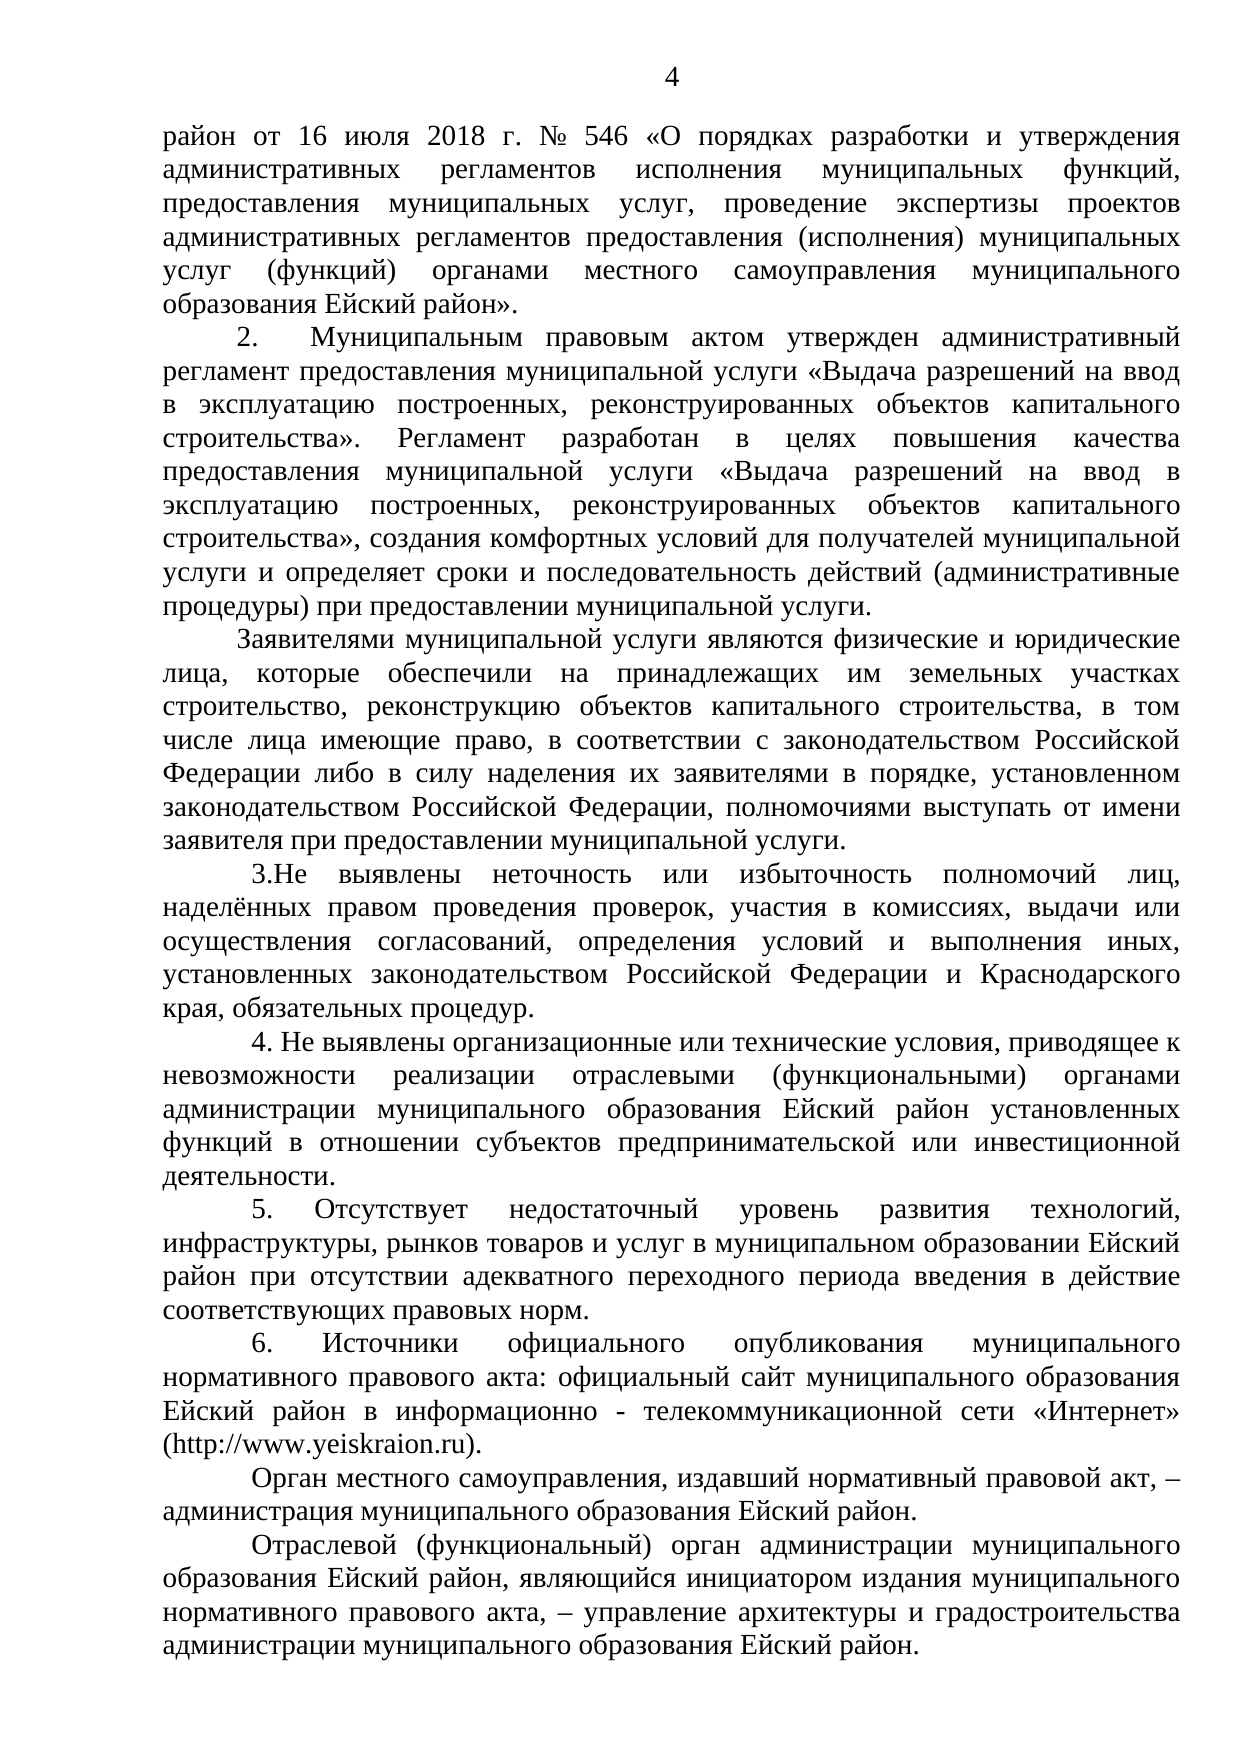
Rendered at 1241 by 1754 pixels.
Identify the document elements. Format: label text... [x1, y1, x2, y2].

list Орган местного самоуправления, издавший нормативный правовой акт, – администрация муниципального образования Ейский район. [162, 1460, 1181, 1527]
list 6. Источники официального опубликования муниципального нормативного правового акта: официальный сайт муниципального образования Ейский район в информационно - телекоммуникационной сети «Интернет» (http://www.yeiskraion.ru). [162, 1326, 1181, 1460]
list Заявителями муниципальной услуги являются физические и юридические лица, которые обеспечили на принадлежащих им земельных участках строительство, реконструкцию объектов капитального строительства, в том числе лица имеющие право, в соответствии с законодательством Российской Федерации либо в силу наделения их заявителями в порядке, установленном законодательством Российской Федерации, полномочиями выступать от имени заявителя при предоставлении муниципальной услуги. [162, 621, 1181, 856]
list Муниципальным правовым актом утвержден административный регламент предоставления муниципальной услуги «Выдача разрешений на ввод в эксплуатацию построенных, реконструированных объектов капитального строительства». Регламент разработан в целях повышения качества предоставления муниципальной услуги «Выдача разрешений на ввод в эксплуатацию построенных, реконструированных объектов капитального строительства», создания комфортных условий для получателей муниципальной услуги и определяет сроки и последовательность действий (административные процедуры) при предоставлении муниципальной услуги. [162, 319, 1181, 621]
list 4. Не выявлены организационные или технические условия, приводящее к невозможности реализации отраслевыми (функциональными) органами администрации муниципального образования Ейский район установленных функций в отношении субъектов предпринимательской или инвестиционной деятельности. [162, 1024, 1181, 1191]
list 5. Отсутствует недостаточный уровень развития технологий, инфраструктуры, рынков товаров и услуг в муниципальном образовании Ейский район при отсутствии адекватного переходного периода введения в действие соответствующих правовых норм. [162, 1191, 1181, 1326]
list Отраслевой (функциональный) орган администрации муниципального образования Ейский район, являющийся инициатором издания муниципального нормативного правового акта, – управление архитектуры и градостроительства администрации муниципального образования Ейский район. [162, 1527, 1181, 1661]
list 3.Не выявлены неточность или избыточность полномочий лиц, наделённых правом проведения проверок, участия в комиссиях, выдачи или осуществления согласований, определения условий и выполнения иных, установленных законодательством Российской Федерации и Краснодарского края, обязательных процедур. [162, 856, 1181, 1024]
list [162, 118, 1181, 319]
